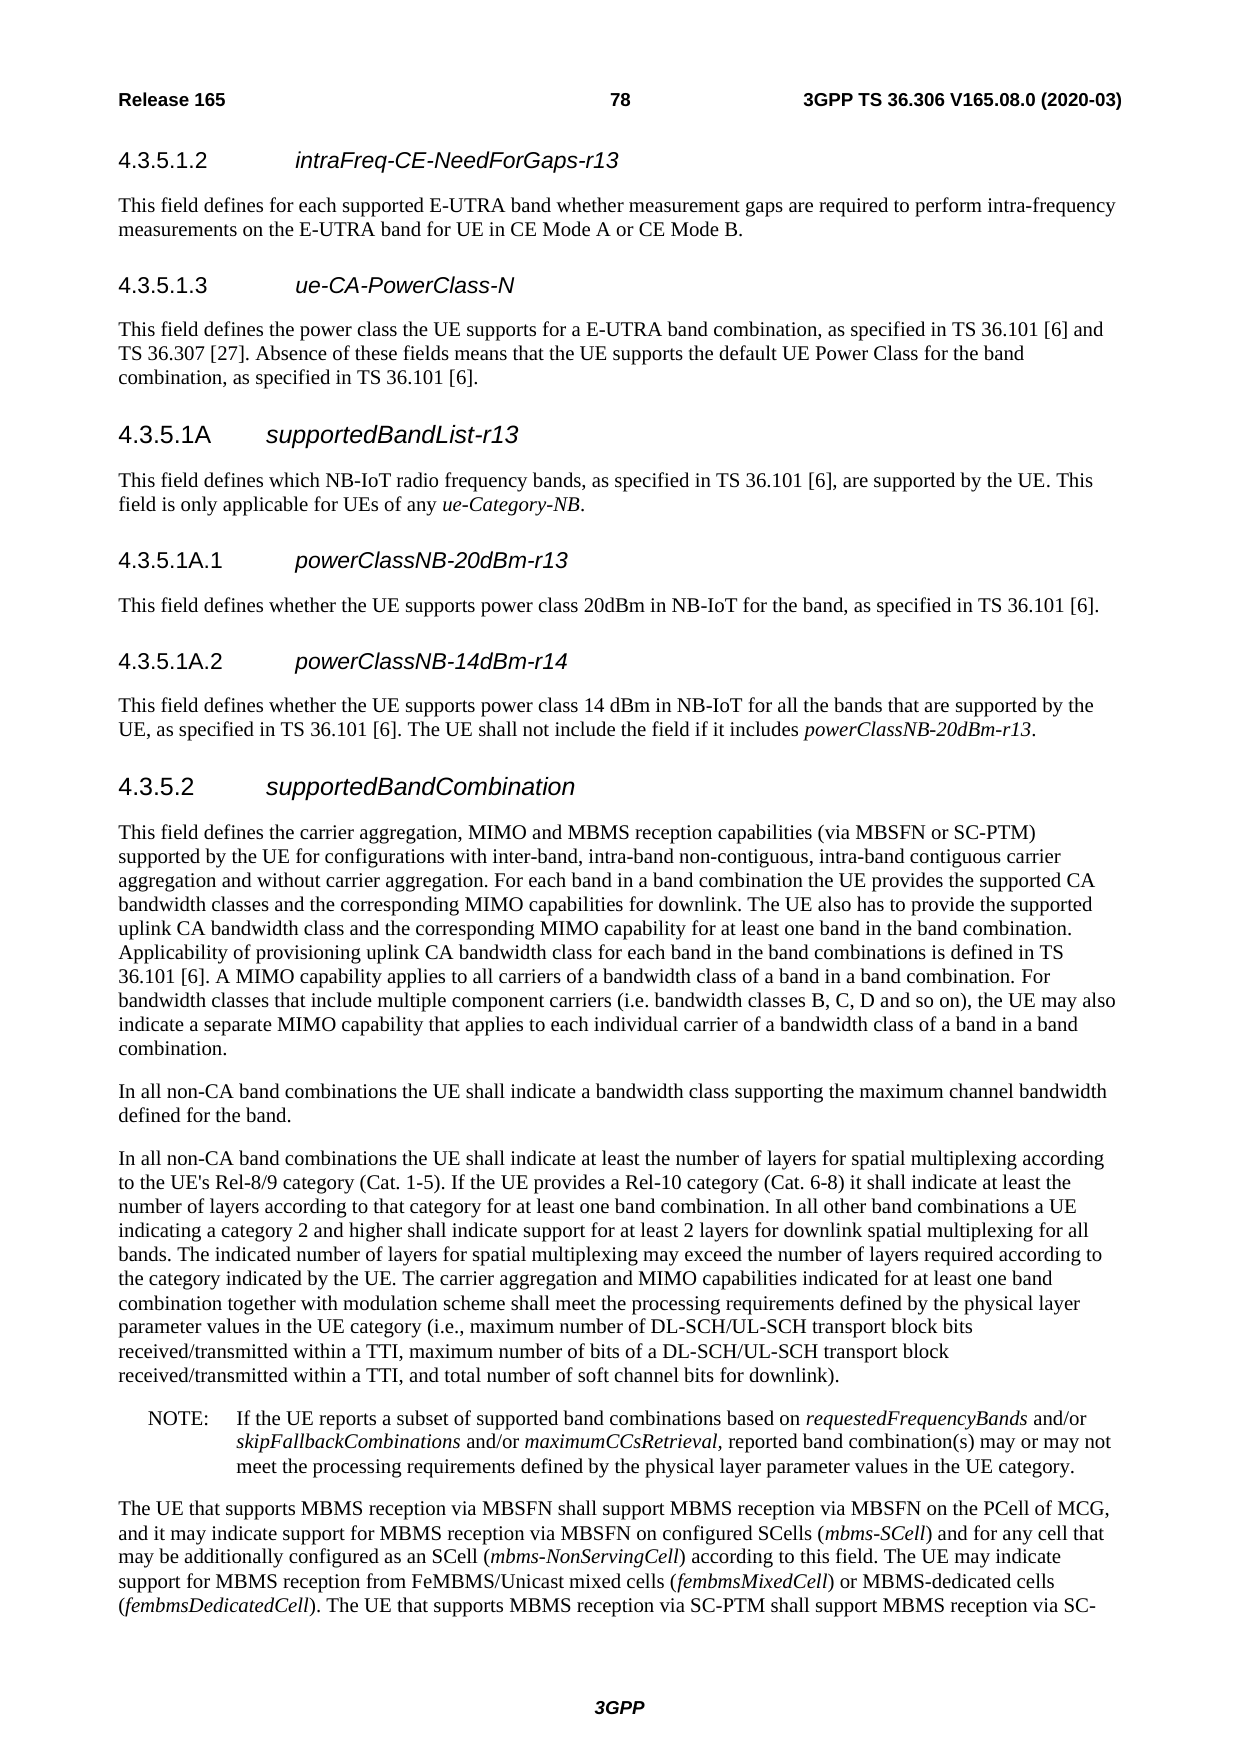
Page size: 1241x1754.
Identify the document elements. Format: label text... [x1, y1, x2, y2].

subtitle 4.3.5.1.3 ue-CA-PowerClass-N [118, 272, 1122, 298]
text This field defines whether the UE supports power class 20dBm in NB-IoT for the band, as specified in TS 36.101 [6]. [118, 592, 1122, 617]
text This field defines for each supported E-UTRA band whether measurement gaps are required to perform intra-frequency measurements on the E-UTRA band for UE in CE Mode A or CE Mode B. [118, 193, 1122, 241]
text This field defines the carrier aggregation, MIMO and MBMS reception capabilities (via MBSFN or SC-PTM) supported by the UE for configurations with inter-band, intra-band non-contiguous, intra-band contiguous carrier aggregation and without carrier aggregation. For each band in a band combination the UE provides the supported CA bandwidth classes and the corresponding MIMO capabilities for downlink. The UE also has to provide the supported uplink CA bandwidth class and the corresponding MIMO capability for at least one band in the band combination. Applicability of provisioning uplink CA bandwidth class for each band in the band combinations is defined in TS 36.101 [6]. A MIMO capability applies to all carriers of a bandwidth class of a band in a band combination. For bandwidth classes that include multiple component carriers (i.e. bandwidth classes B, C, D and so on), the UE may also indicate a separate MIMO capability that applies to each individual carrier of a bandwidth class of a band in a band combination. [118, 820, 1122, 1060]
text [118, 1496, 1122, 1617]
text In all non-CA band combinations the UE shall indicate a bandwidth class supporting the maximum channel bandwidth defined for the band. [118, 1079, 1122, 1127]
text NOTE: If the UE reports a subset of supported band combinations based on requestedFrequencyBands and/or skipFallbackCombinations and/or maximumCCsRetrieval, reported band combination(s) may or may not meet the processing requirements defined by the physical layer parameter values in the UE category. [148, 1405, 1122, 1478]
subtitle 4.3.5.2 supportedBandCombination [118, 772, 1122, 801]
subtitle 4.3.5.1A supportedBandList-r13 [118, 421, 1122, 449]
text This field defines which NB-IoT radio frequency bands, as specified in TS 36.101 [6], are supported by the UE. This field is only applicable for UEs of any ue-Category-NB. [118, 468, 1122, 516]
subtitle 4.3.5.1A.2 powerClassNB-14dBm-r14 [118, 648, 1122, 674]
text This field defines whether the UE supports power class 14 dBm in NB-IoT for all the bands that are supported by the UE, as specified in TS 36.101 [6]. The UE shall not include the field if it includes powerClassNB-20dBm-r13. [118, 693, 1122, 741]
subtitle 4.3.5.1A.1 powerClassNB-20dBm-r13 [118, 547, 1122, 574]
text In all non-CA band combinations the UE shall indicate at least the number of layers for spatial multiplexing according to the UE's Rel-8/9 category (Cat. 1-5). If the UE provides a Rel-10 category (Cat. 6-8) it shall indicate at least the number of layers according to that category for at least one band combination. In all other band combinations a UE indicating a category 2 and higher shall indicate support for at least 2 layers for downlink spatial multiplexing for all bands. The indicated number of layers for spatial multiplexing may exceed the number of layers required according to the category indicated by the UE. The carrier aggregation and MIMO capabilities indicated for at least one band combination together with modulation scheme shall meet the processing requirements defined by the physical layer parameter values in the UE category (i.e., maximum number of DL-SCH/UL-SCH transport block bits received/transmitted within a TTI, maximum number of bits of a DL-SCH/UL-SCH transport block received/transmitted within a TTI, and total number of soft channel bits for downlink). [118, 1146, 1122, 1387]
subtitle 4.3.5.1.2 intraFreq-CE-NeedForGaps-r13 [118, 147, 1122, 174]
text This field defines the power class the UE supports for a E-UTRA band combination, as specified in TS 36.101 [6] and TS 36.307 [27]. Absence of these fields means that the UE supports the default UE Power Class for the band combination, as specified in TS 36.101 [6]. [118, 317, 1122, 389]
